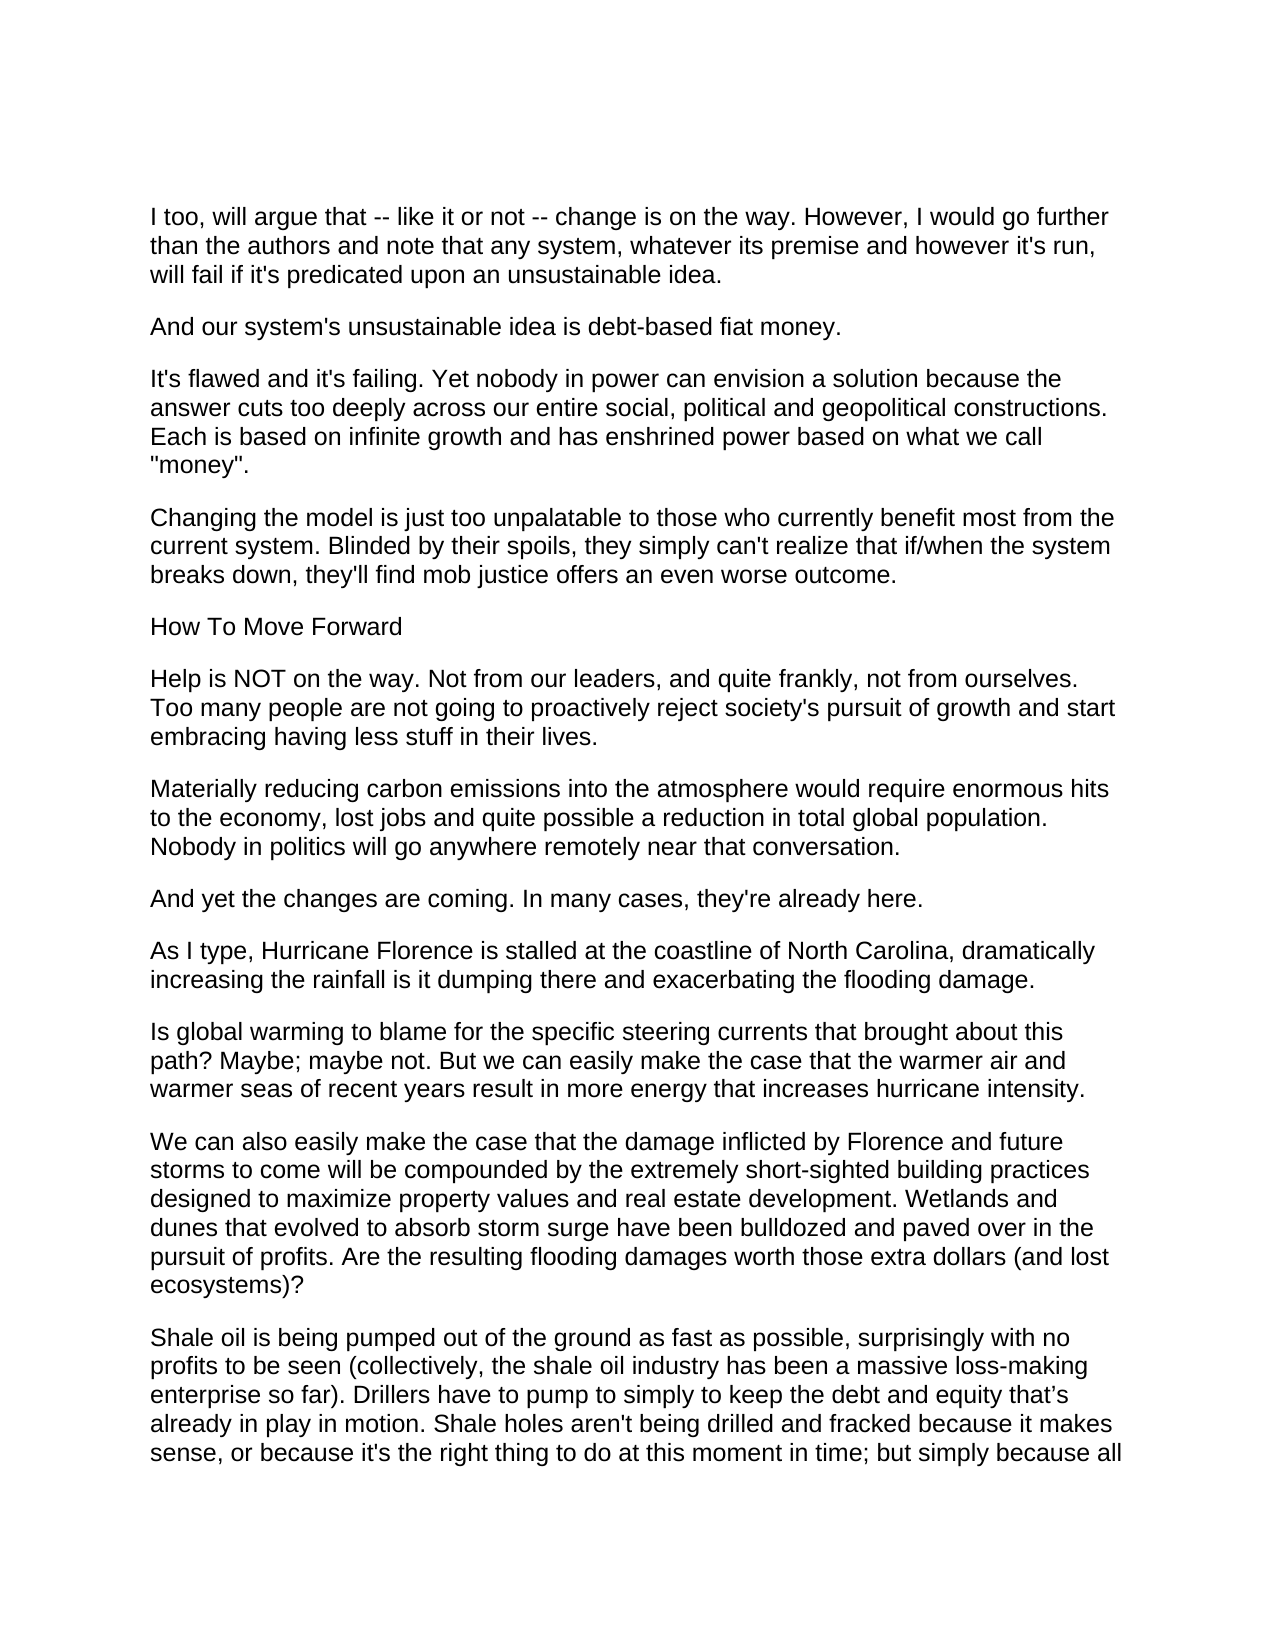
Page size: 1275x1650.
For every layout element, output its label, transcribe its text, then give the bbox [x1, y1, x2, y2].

text How To Move Forward [150, 612, 1125, 641]
text Materially reducing carbon emissions into the atmosphere would require enormous hits to the economy, lost jobs and quite possible a reduction in total global population. Nobody in politics will go anywhere remotely near that conversation. [150, 774, 1125, 860]
text And our system's unsustainable idea is debt-based fiat money. [150, 312, 1125, 341]
text And yet the changes are coming. In many cases, they're already here. [150, 884, 1125, 912]
text It's flawed and it's failing. Yet nobody in power can envision a solution because the answer cuts too deeply across our entire social, political and geopolitical constructions. Each is based on infinite growth and has enshrined power based on what we call "money". [150, 364, 1125, 479]
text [150, 1322, 1125, 1466]
text I too, will argue that -- like it or not -- change is on the way. However, I would go further than the authors and note that any system, whatever its premise and however it's run, will fail if it's predicated upon an unsustainable idea. [150, 202, 1125, 288]
text Is global warming to blame for the specific steering currents that brought about this path? Maybe; maybe not. But we can easily make the case that the warmer air and warmer seas of recent years result in more energy that increases hurricane intensity. [150, 1017, 1125, 1103]
text Help is NOT on the way. Not from our leaders, and quite frankly, not from ourselves. Too many people are not going to proactively reject society's pursuit of growth and start embracing having less stuff in their lives. [150, 664, 1125, 751]
text We can also easily make the case that the damage inflicted by Florence and future storms to come will be compounded by the extremely short-sighted building practices designed to maximize property values and real estate development. Wetlands and dunes that evolved to absorb storm surge have been bulldozed and paved over in the pursuit of profits. Are the resulting flooding damages worth those extra dollars (and lost ecosystems)? [150, 1127, 1125, 1299]
text As I type, Hurricane Florence is stalled at the coastline of North Carolina, dramatically increasing the rainfall is it dumping there and exacerbating the flooding damage. [150, 936, 1125, 993]
text Changing the model is just too unpalatable to those who currently benefit most from the current system. Blinded by their spoils, they simply can't realize that if/when the system breaks down, they'll find mob justice offers an even worse outcome. [150, 502, 1125, 589]
